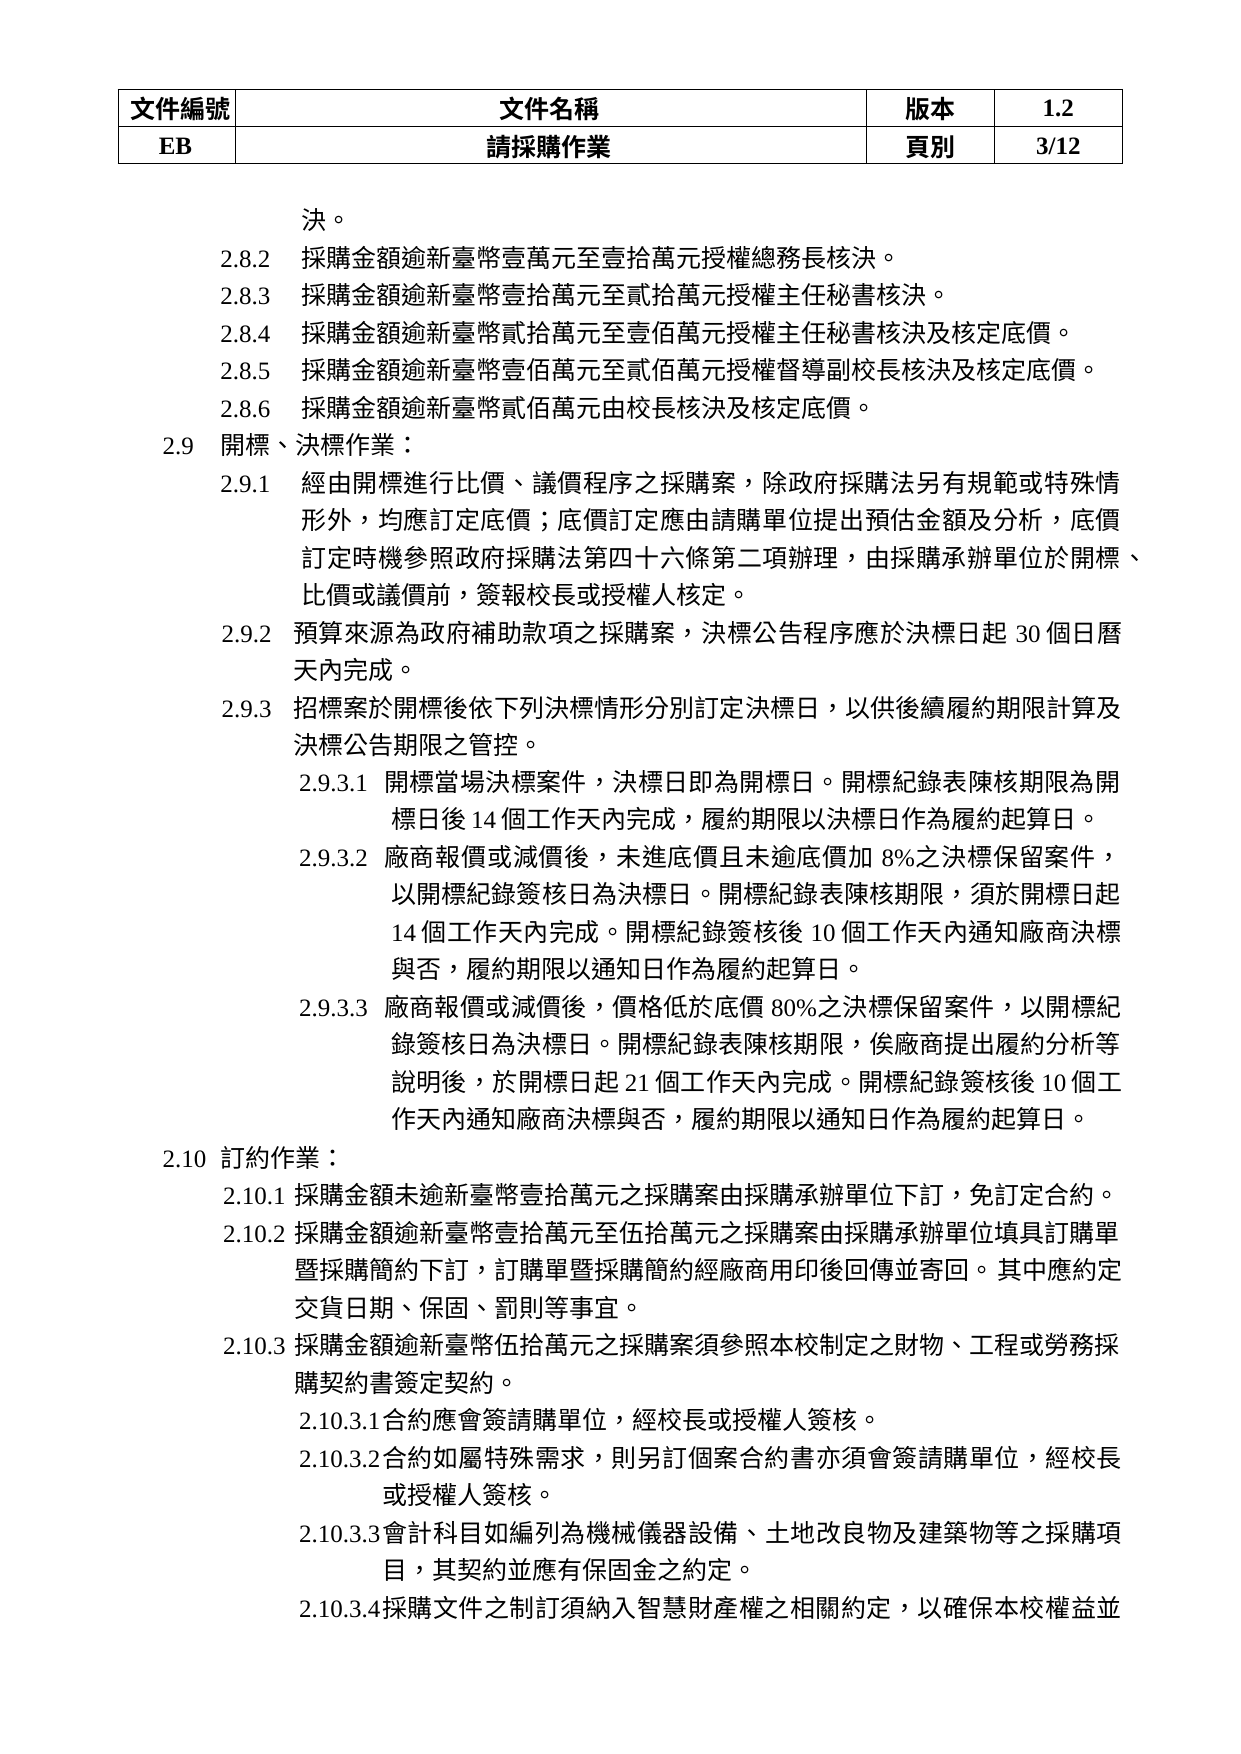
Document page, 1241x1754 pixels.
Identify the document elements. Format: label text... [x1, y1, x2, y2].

list 訂約作業： [162, 1138, 1122, 1175]
list 採購金額逾新臺幣壹萬元至壹拾萬元授權總務長核決。 [220, 238, 1122, 275]
list 採購金額逾新臺幣伍拾萬元之採購案須參照本校制定之財物、工程或勞務採購契約書簽定契約。 [223, 1325, 1122, 1400]
list 開標、決標作業： [162, 425, 1122, 463]
list 採購金額未逾新臺幣壹拾萬元之採購案由採購承辦單位下訂，免訂定合約。 [223, 1175, 1122, 1213]
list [220, 200, 1122, 238]
list 採購金額逾新臺幣壹佰萬元至貳佰萬元授權督導副校長核決及核定底價。 [220, 350, 1122, 388]
list 合約應會簽請購單位，經校長或授權人簽核。 [299, 1400, 1122, 1438]
list 經由開標進行比價、議價程序之採購案，除政府採購法另有規範或特殊情形外，均應訂定底價；底價訂定應由請購單位提出預估金額及分析，底價訂定時機參照政府採購法第四十六條第二項辦理，由採購承辦單位於開標、比價或議價前，簽報校長或授權人核定。 [220, 463, 1122, 613]
list 預算來源為政府補助款項之採購案，決標公告程序應於決標日起30個日曆天內完成。 [221, 613, 1122, 688]
list 採購金額逾新臺幣貳佰萬元由校長核決及核定底價。 [220, 388, 1122, 425]
list 採購金額逾新臺幣壹拾萬元至伍拾萬元之採購案由採購承辦單位填具訂購單暨採購簡約下訂，訂購單暨採購簡約經廠商用印後回傳並寄回。其中應約定交貨日期、保固、罰則等事宜。 [223, 1213, 1122, 1325]
list 合約如屬特殊需求，則另訂個案合約書亦須會簽請購單位，經校長或授權人簽核。 [299, 1438, 1122, 1513]
list 開標當場決標案件，決標日即為開標日。開標紀錄表陳核期限為開標日後14個工作天內完成，履約期限以決標日作為履約起算日。 [299, 763, 1122, 838]
list 採購金額逾新臺幣壹拾萬元至貳拾萬元授權主任秘書核決。 [220, 275, 1122, 313]
list 會計科目如編列為機械儀器設備、土地改良物及建築物等之採購項目，其契約並應有保固金之約定。 [299, 1513, 1122, 1588]
list 採購金額逾新臺幣貳拾萬元至壹佰萬元授權主任秘書核決及核定底價。 [220, 313, 1122, 350]
list 招標案於開標後依下列決標情形分別訂定決標日，以供後續履約期限計算及決標公告期限之管控。 [221, 688, 1122, 763]
list 廠商報價或減價後，未進底價且未逾底價加8%之決標保留案件，以開標紀錄簽核日為決標日。開標紀錄表陳核期限，須於開標日起14個工作天內完成。開標紀錄簽核後10個工作天內通知廠商決標與否，履約期限以通知日作為履約起算日。 [299, 838, 1122, 988]
list 廠商報價或減價後，價格低於底價80%之決標保留案件，以開標紀錄簽核日為決標日。開標紀錄表陳核期限，俟廠商提出履約分析等說明後，於開標日起21個工作天內完成。開標紀錄簽核後10個工作天內通知廠商決標與否，履約期限以通知日作為履約起算日。 [299, 988, 1122, 1138]
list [299, 1588, 1122, 1625]
